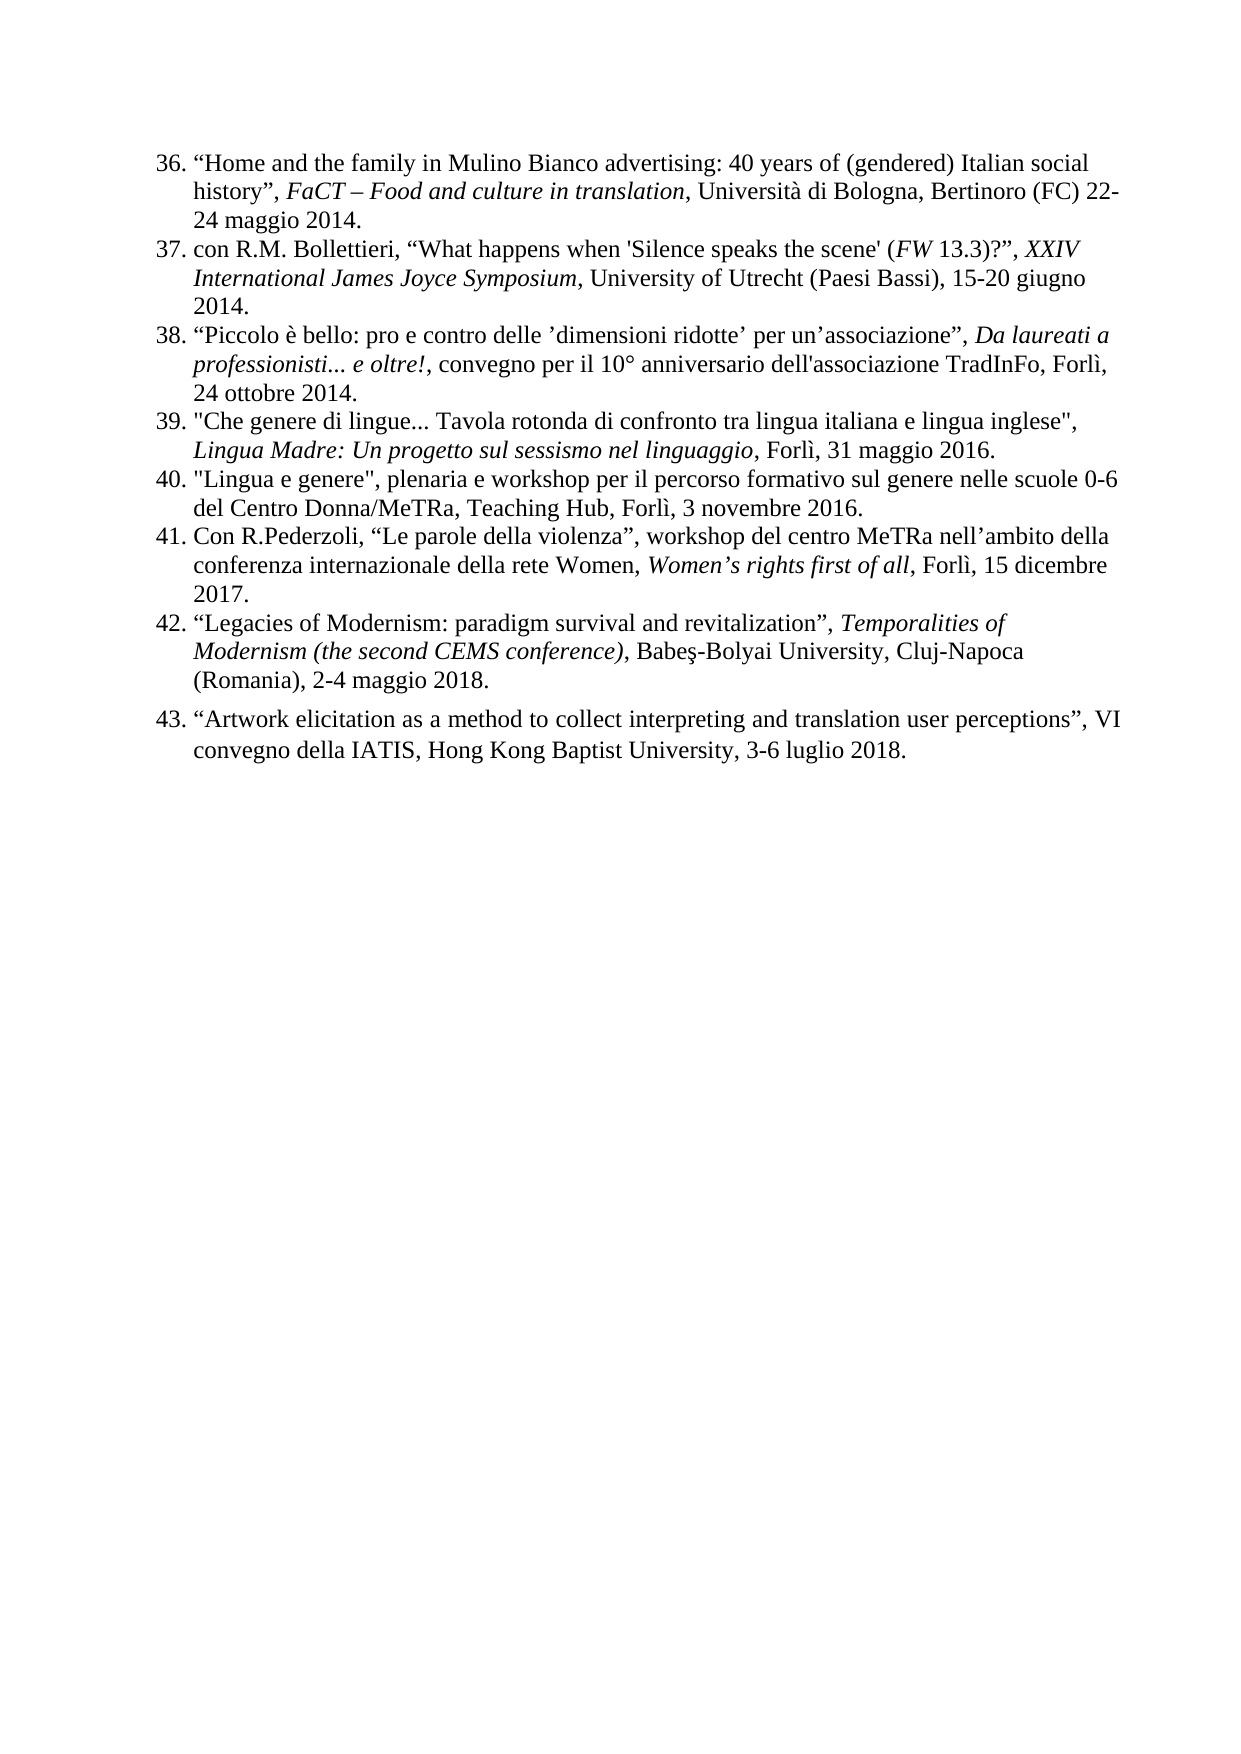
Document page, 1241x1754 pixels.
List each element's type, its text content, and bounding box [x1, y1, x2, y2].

list “Legacies of Modernism: paradigm survival and revitalization”, Temporalities of Modernism (the second CEMS conference), Babeş-Bolyai University, Cluj-Napoca (Romania), 2-4 maggio 2018. [156, 608, 1122, 694]
list “Home and the family in Mulino Bianco advertising: 40 years of (gendered) Italian social history”, FaCT – Food and culture in translation, Università di Bologna, Bertinoro (FC) 22-24 maggio 2014. [156, 148, 1122, 234]
list Con R.Pederzoli, “Le parole della violenza”, workshop del centro MeTRa nell’ambito della conferenza internazionale della rete Women, Women’s rights first of all, Forlì, 15 dicembre 2017. [156, 521, 1122, 608]
list “Artwork elicitation as a method to collect interpreting and translation user perceptions”, VI convegno della IATIS, Hong Kong Baptist University, 3-6 luglio 2018. [156, 704, 1122, 764]
list “Piccolo è bello: pro e contro delle ’dimensioni ridotte’ per un’associazione”, Da laureati a professionisti... e oltre!, convegno per il 10° anniversario dell'associazione TradInFo, Forlì, 24 ottobre 2014. [156, 320, 1122, 406]
list con R.M. Bollettieri, “What happens when 'Silence speaks the scene' (FW 13.3)?”, XXIV International James Joyce Symposium, University of Utrecht (Paesi Bassi), 15-20 giugno 2014. [156, 234, 1122, 320]
list "Lingua e genere", plenaria e workshop per il percorso formativo sul genere nelle scuole 0-6 del Centro Donna/MeTRa, Teaching Hub, Forlì, 3 novembre 2016. [156, 464, 1122, 521]
list "Che genere di lingue... Tavola rotonda di confronto tra lingua italiana e lingua inglese", Lingua Madre: Un progetto sul sessismo nel linguaggio, Forlì, 31 maggio 2016. [156, 406, 1122, 464]
